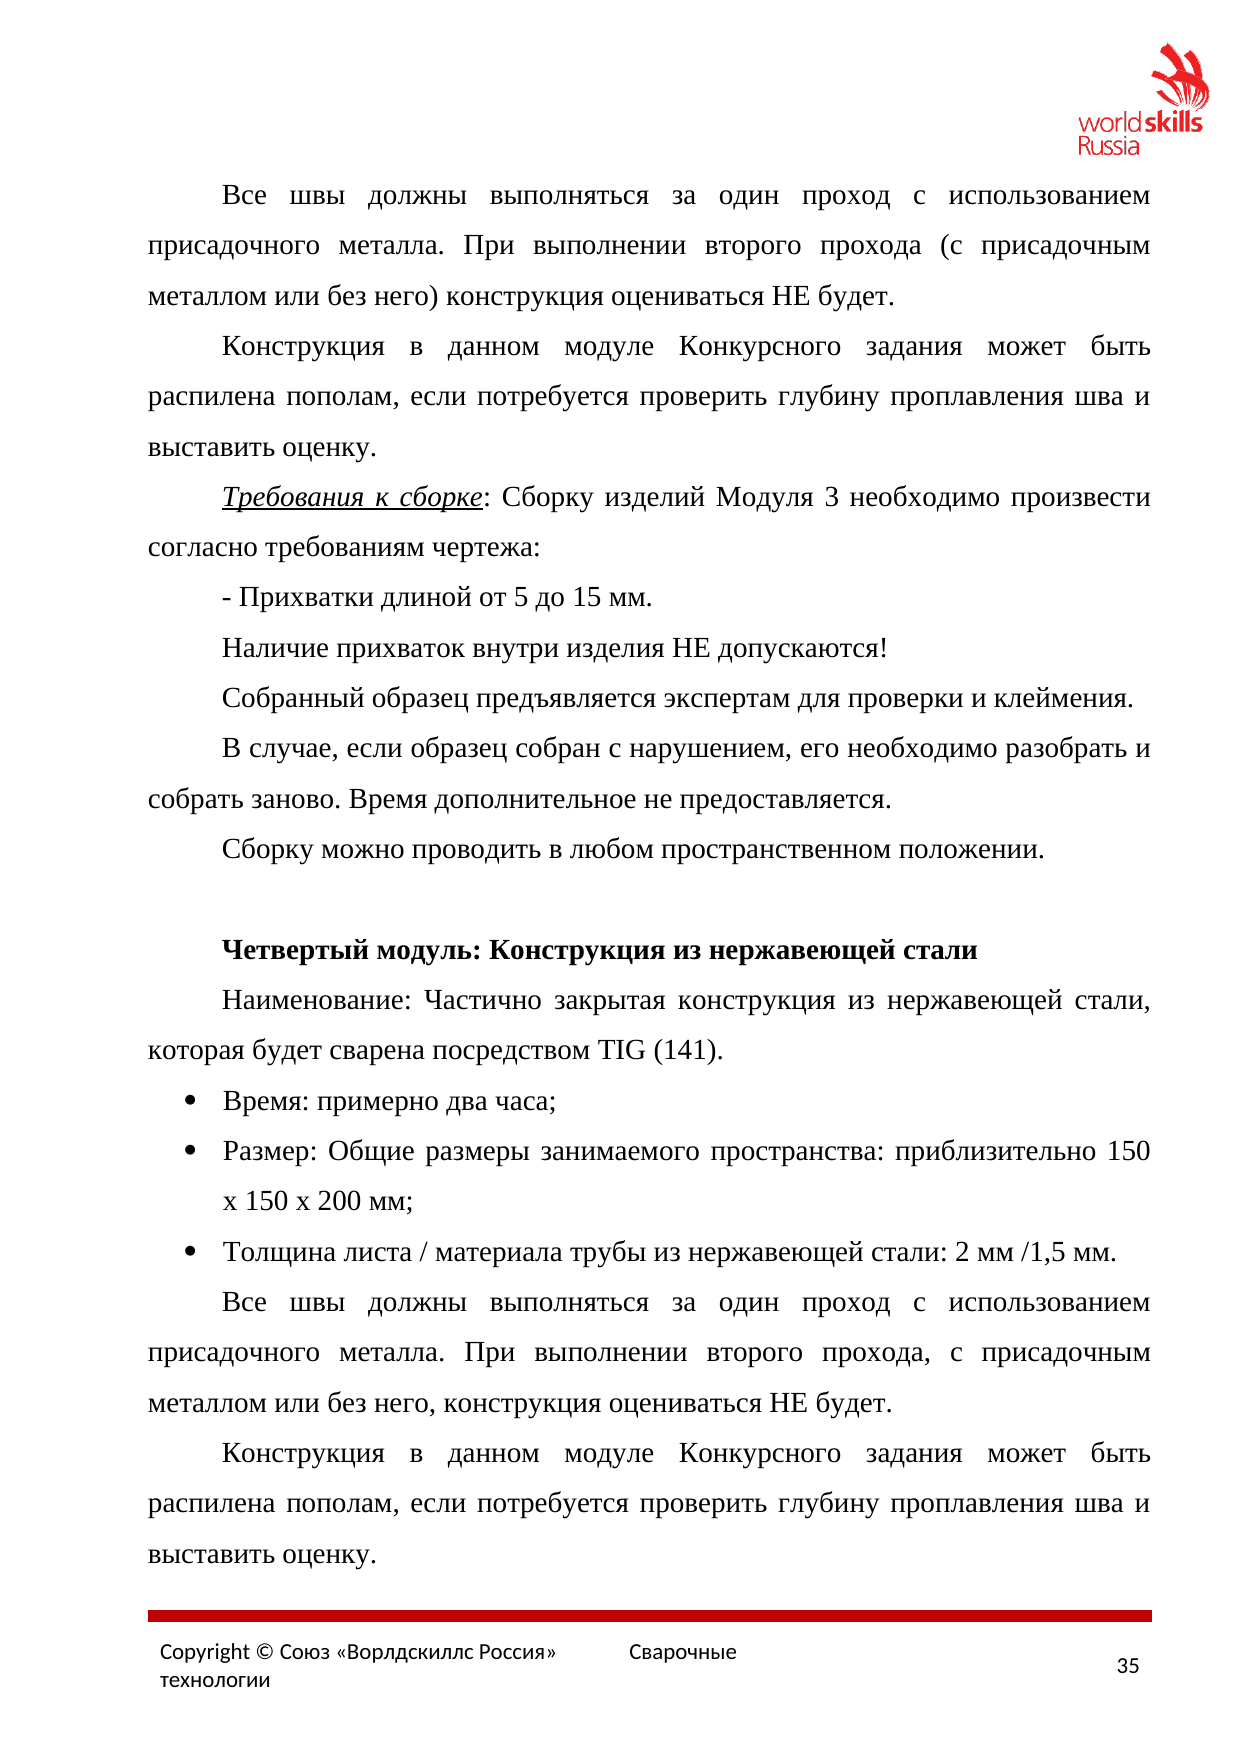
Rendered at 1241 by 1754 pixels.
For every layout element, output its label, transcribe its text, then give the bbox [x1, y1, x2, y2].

text Наличие прихваток внутри изделия НЕ допускаются! [148, 630, 1152, 663]
text Конструкция в данном модуле Конкурсного задания может быть распилена пополам, если потребуется проверить глубину проплавления шва и выставить оценку. [148, 328, 1152, 462]
text Наименование: Частично закрытая конструкция из нержавеющей стали, которая будет сварена посредством TIG (141). [148, 982, 1152, 1066]
text В случае, если образец собран с нарушением, его необходимо разобрать и собрать заново. Время дополнительное не предоставляется. [148, 731, 1152, 814]
text Сборку можно проводить в любом пространственном положении. [148, 831, 1152, 865]
text Все швы должны выполняться за один проход с использованием присадочного металла. При выполнении второго прохода (с присадочным металлом или без него) конструкция оцениваться НЕ будет. [148, 177, 1152, 311]
picture [1078, 42, 1235, 155]
text Собранный образец предъявляется экспертам для проверки и клеймения. [148, 680, 1152, 714]
text Все швы должны выполняться за один проход с использованием присадочного металла. При выполнении второго прохода, с присадочным металлом или без него, конструкция оцениваться НЕ будет. [148, 1284, 1152, 1418]
text Четвертый модуль: Конструкция из нержавеющей стали [148, 932, 1152, 965]
text Требования к сборке: Сборку изделий Модуля 3 необходимо произвести согласно требованиям чертежа: [148, 479, 1152, 563]
text - Прихватки длиной от 5 до 15 мм. [148, 579, 1152, 613]
list Толщина листа / материала трубы из нержавеющей стали: 2 мм /1,5 мм. [185, 1234, 1152, 1267]
text Конструкция в данном модуле Конкурсного задания может быть распилена пополам, если потребуется проверить глубину проплавления шва и выставить оценку. [148, 1435, 1152, 1569]
list Время: примерно два часа; [185, 1083, 1152, 1116]
list Размер: Общие размеры занимаемого пространства: приблизительно 150 х 150 х 200 мм; [185, 1133, 1152, 1217]
